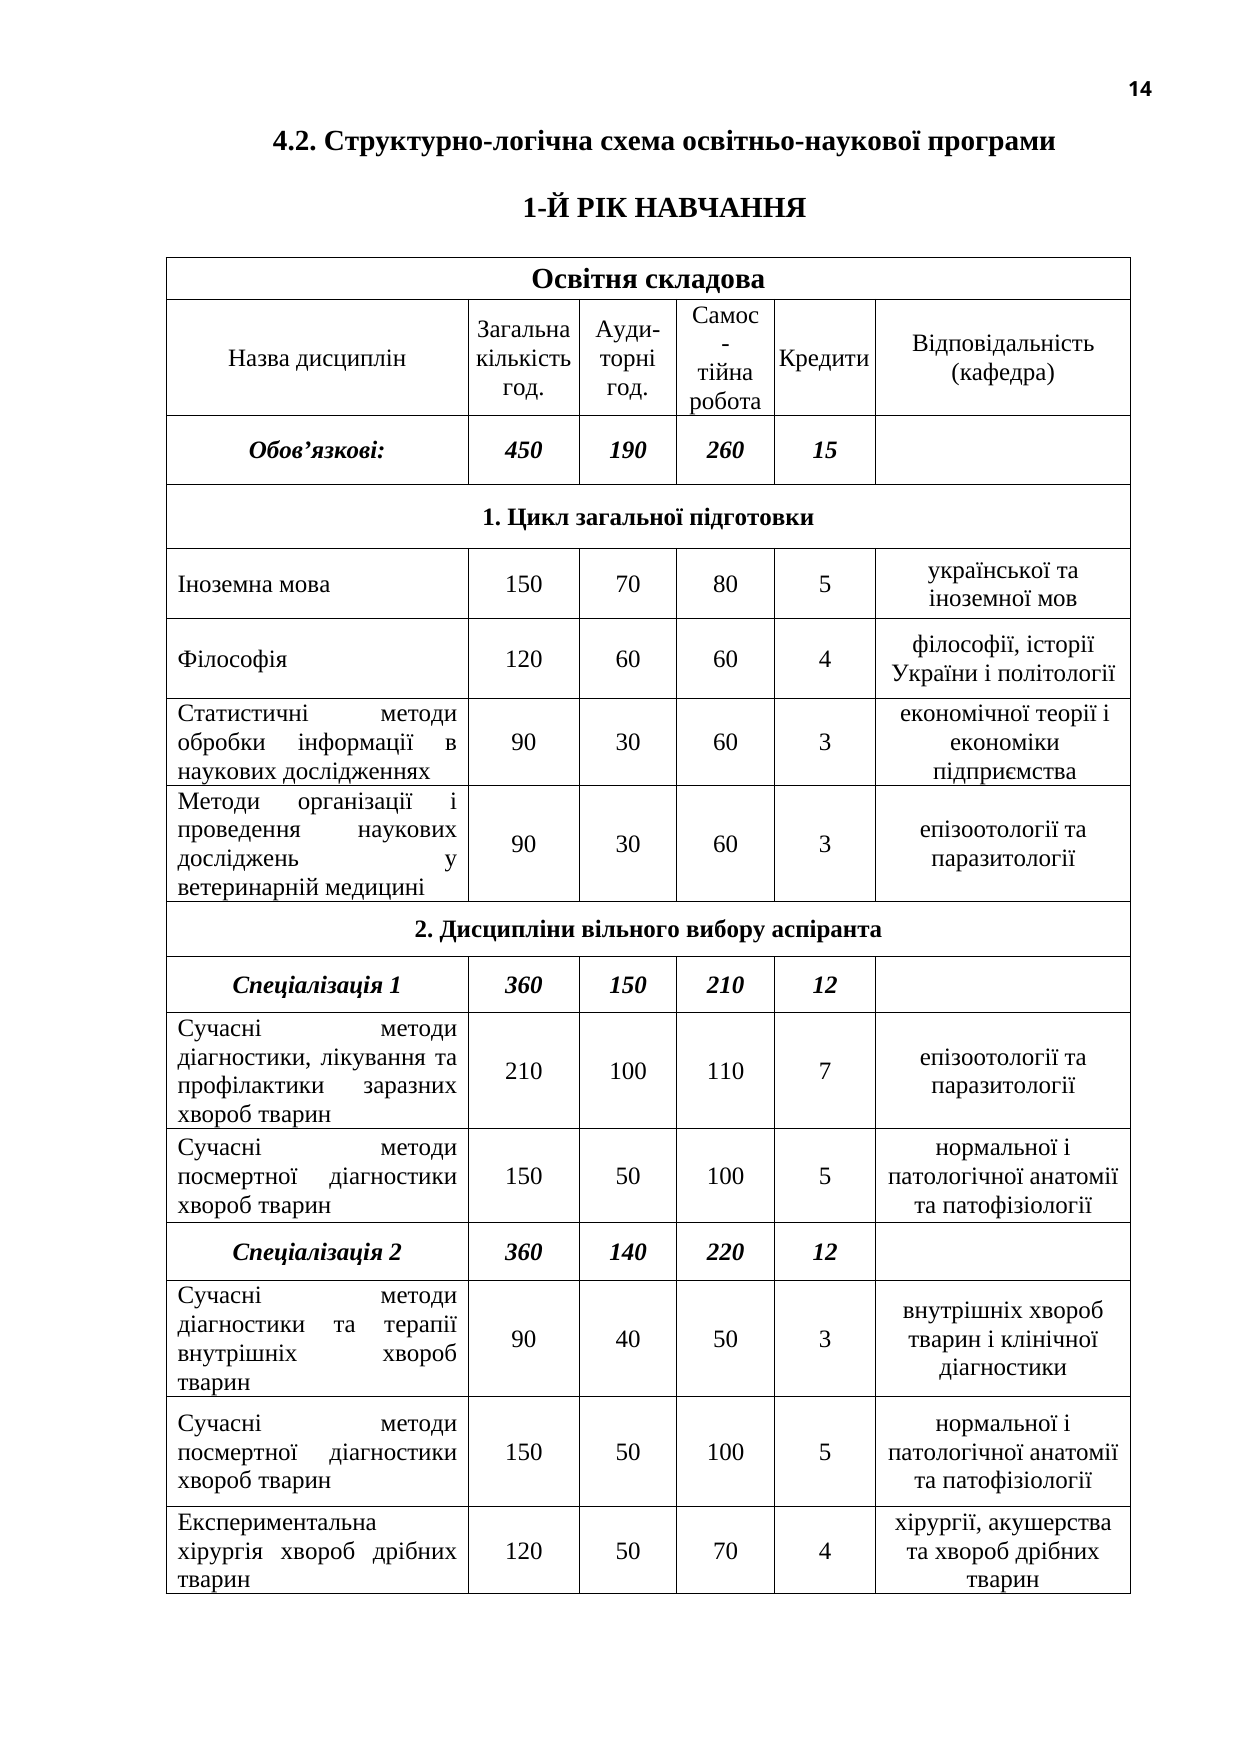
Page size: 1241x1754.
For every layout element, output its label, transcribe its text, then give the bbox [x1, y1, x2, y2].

table_cell 30 [580, 786, 676, 901]
table_cell 3 [775, 786, 875, 901]
table_cell Сучасні методи посмертної діагностики хвороб тварин [167, 1129, 468, 1222]
table_cell Ауди-торні год. [580, 300, 676, 415]
table_cell 12 [775, 1223, 875, 1279]
table_cell 110 [677, 1013, 774, 1128]
table_cell 50 [580, 1397, 676, 1506]
table_cell 50 [580, 1129, 676, 1222]
table_cell 5 [775, 1397, 875, 1506]
table_cell 30 [580, 699, 676, 785]
table_cell 3 [775, 1281, 875, 1396]
table_cell Спеціалізація 1 [167, 957, 468, 1012]
table_cell 50 [580, 1507, 676, 1593]
table_cell внутрішніх хвороб тварин і клінічної діагностики [876, 1281, 1130, 1396]
table_cell 70 [677, 1507, 774, 1593]
text 1-й рік навчання [177, 190, 1152, 224]
table_cell 150 [469, 549, 579, 618]
table_cell 80 [677, 549, 774, 618]
table_cell [876, 1223, 1130, 1279]
table_cell [876, 416, 1130, 484]
table_cell 360 [469, 1223, 579, 1279]
table_cell 4 [775, 619, 875, 697]
table_cell 5 [775, 1129, 875, 1222]
table_cell 15 [775, 416, 875, 484]
table_cell 12 [775, 957, 875, 1012]
table_cell 100 [677, 1129, 774, 1222]
table_cell 70 [580, 549, 676, 618]
table_cell 100 [580, 1013, 676, 1128]
table_cell філософії, історії України і політології [876, 619, 1130, 697]
table_cell Іноземна мова [167, 549, 468, 618]
table_cell Спеціалізація 2 [167, 1223, 468, 1279]
table_cell Самос- тійна робота [677, 300, 774, 415]
table_cell 150 [469, 1397, 579, 1506]
table_cell Загальна кількість год. [469, 300, 579, 415]
table_cell 450 [469, 416, 579, 484]
table_cell 100 [677, 1397, 774, 1506]
table_cell Сучасні методи посмертної діагностики хвороб тварин [167, 1397, 468, 1506]
table_cell Статистичні методи обробки інформації в наукових дослідженнях [167, 699, 468, 785]
table_cell 90 [469, 786, 579, 901]
table_cell 140 [580, 1223, 676, 1279]
table_cell Відповідальність (кафедра) [876, 300, 1130, 415]
table_cell 60 [677, 786, 774, 901]
table_cell 190 [580, 416, 676, 484]
table_cell 40 [580, 1281, 676, 1396]
table_cell 120 [469, 1507, 579, 1593]
table_cell 360 [469, 957, 579, 1012]
table_cell Сучасні методи діагностики та терапії внутрішніх хвороб тварин [167, 1281, 468, 1396]
table_cell економічної теорії і економіки підприємства [876, 699, 1130, 785]
table_cell 210 [469, 1013, 579, 1128]
table_cell 4 [775, 1507, 875, 1593]
table_cell 210 [677, 957, 774, 1012]
table_cell 150 [580, 957, 676, 1012]
table_cell 60 [580, 619, 676, 697]
table_cell 7 [775, 1013, 875, 1128]
table_cell Філософія [167, 619, 468, 697]
table_cell хірургії, акушерства та хвороб дрібних тварин [876, 1507, 1130, 1593]
table_cell 3 [775, 699, 875, 785]
table_cell 50 [677, 1281, 774, 1396]
table_cell 60 [677, 619, 774, 697]
table_cell 2. Дисципліни вільного вибору аспіранта [167, 902, 1130, 956]
table_cell Методи організації і проведення наукових досліджень у ветеринарній медицині [167, 786, 468, 901]
table_cell Кредити [775, 300, 875, 415]
table_cell епізоотології та паразитології [876, 786, 1130, 901]
table_cell епізоотології та паразитології [876, 1013, 1130, 1128]
table_cell 5 [775, 549, 875, 618]
table_cell 60 [677, 699, 774, 785]
table_cell Експериментальна хірургія хвороб дрібних тварин [167, 1507, 468, 1593]
table_cell 1. Цикл загальної підготовки [167, 485, 1130, 548]
table_cell Назва дисциплін [167, 300, 468, 415]
table_cell Сучасні методи діагностики, лікування та профілактики заразних хвороб тварин [167, 1013, 468, 1128]
table_cell 120 [469, 619, 579, 697]
table_cell 260 [677, 416, 774, 484]
table_cell 150 [469, 1129, 579, 1222]
text 4.2. Структурно-логічна схема освітньо-наукової програми [177, 123, 1152, 157]
table_header Освітня складова [167, 258, 1130, 299]
table_cell 90 [469, 1281, 579, 1396]
table_cell нормальної і патологічної анатомії та патофізіології [876, 1129, 1130, 1222]
table_cell 90 [469, 699, 579, 785]
table_cell нормальної і патологічної анатомії та патофізіології [876, 1397, 1130, 1506]
table_cell української та іноземної мов [876, 549, 1130, 618]
table_cell 220 [677, 1223, 774, 1279]
table_cell Обов’язкові: [167, 416, 468, 484]
table_cell [876, 957, 1130, 1012]
